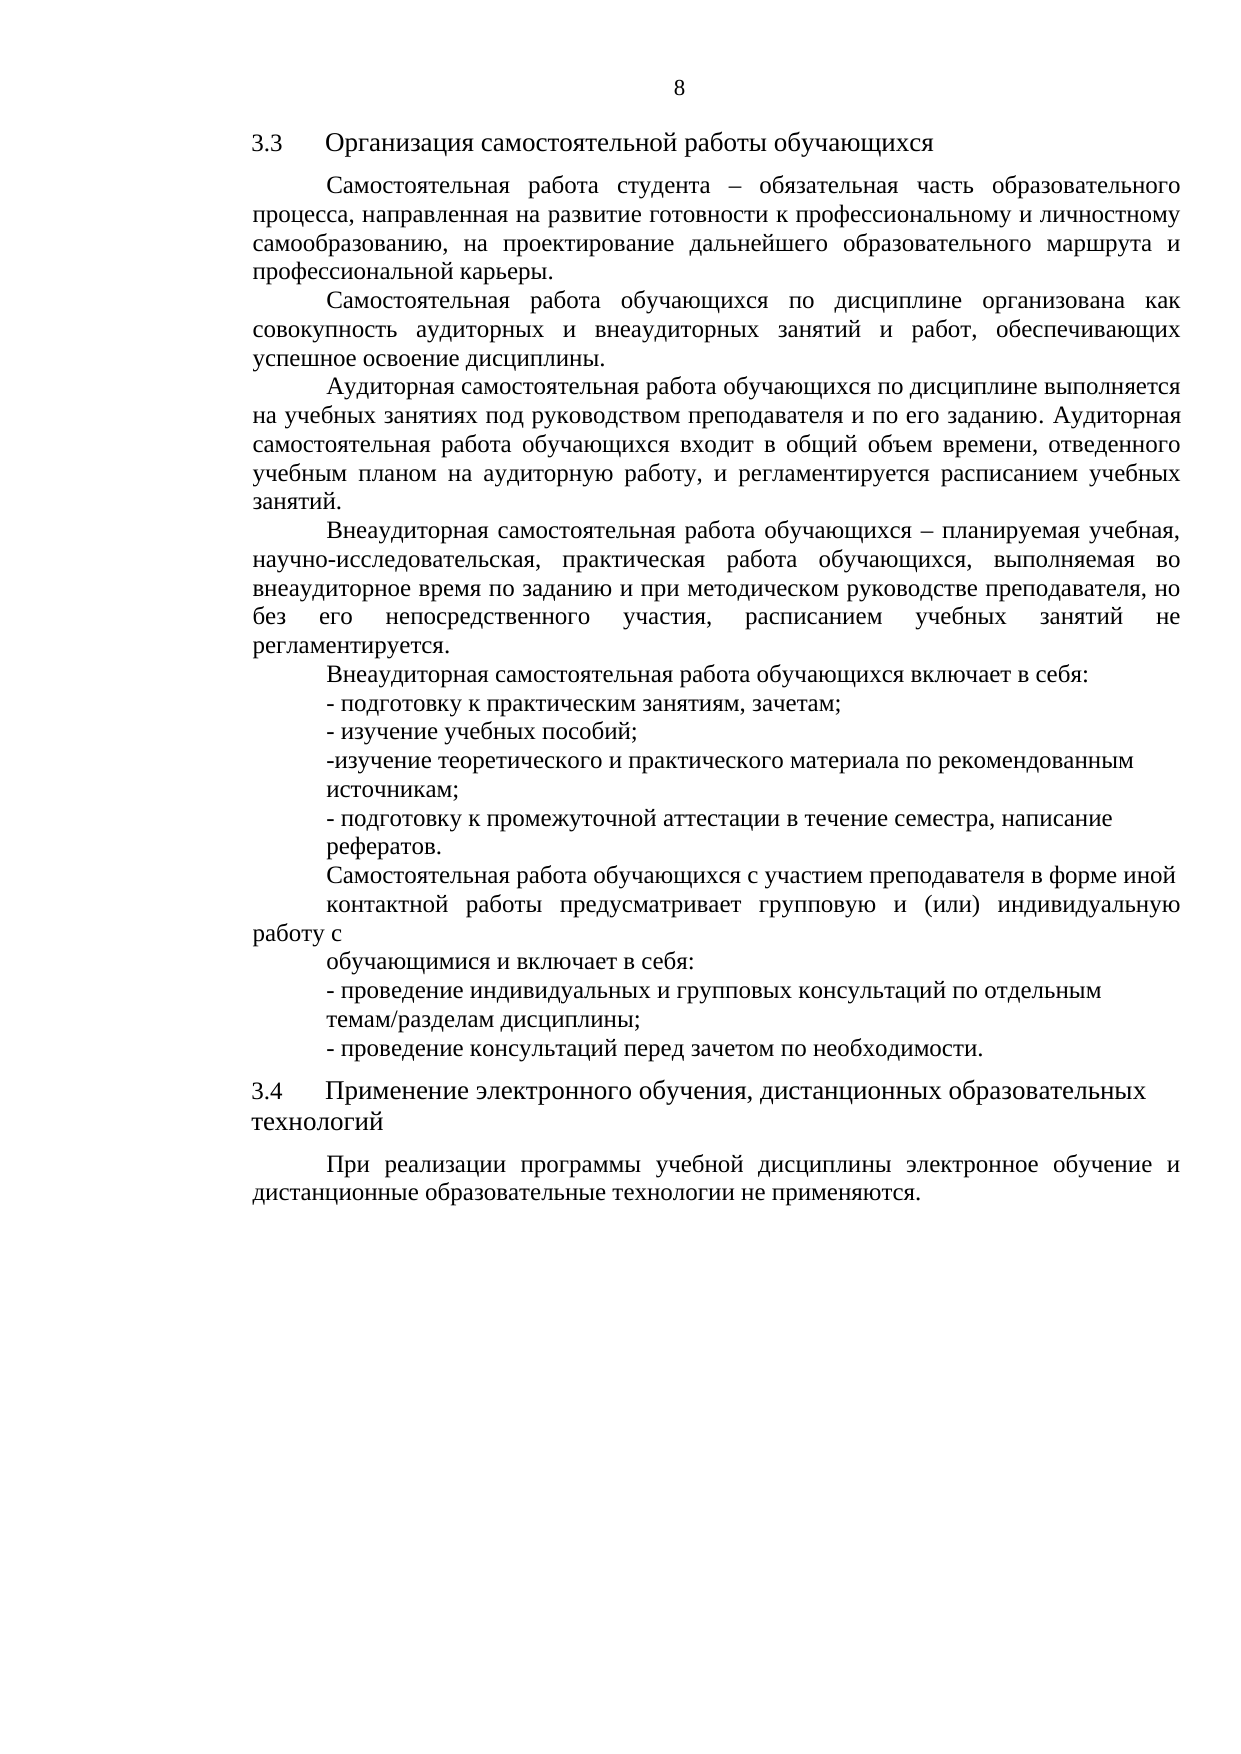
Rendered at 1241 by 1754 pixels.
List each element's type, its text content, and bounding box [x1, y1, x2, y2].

text - изучение учебных пособий; [252, 716, 1181, 745]
subtitle Организация самостоятельной работы обучающихся [251, 127, 1181, 158]
subtitle Применение электронного обучения, дистанционных образовательных технологий [251, 1074, 1181, 1136]
text Внеаудиторная самостоятельная работа обучающихся – планируемая учебная, научно-исследовательская, практическая работа обучающихся, выполняемая во внеаудиторное время по заданию и при методическом руководстве преподавателя, но без его непосредственного участия, расписанием учебных занятий не регламентируется. [252, 515, 1181, 659]
text - проведение индивидуальных и групповых консультаций по отдельным [252, 975, 1181, 1004]
text рефератов. [252, 831, 1181, 860]
text - проведение консультаций перед зачетом по необходимости. [252, 1033, 1181, 1061]
text При реализации программы учебной дисциплины электронное обучение и дистанционные образовательные технологии не применяются. [252, 1149, 1181, 1206]
text Аудиторная самостоятельная работа обучающихся по дисциплине выполняется на учебных занятиях под руководством преподавателя и по его заданию. Аудиторная самостоятельная работа обучающихся входит в общий объем времени, отведенного учебным планом на аудиторную работу, и регламентируется расписанием учебных занятий. [252, 371, 1181, 515]
text Самостоятельная работа обучающихся с участием преподавателя в форме иной [252, 860, 1181, 889]
text -изучение теоретического и практического материала по рекомендованным [252, 745, 1181, 774]
text источникам; [252, 774, 1181, 803]
text темам/разделам дисциплины; [252, 1004, 1181, 1033]
text - подготовку к промежуточной аттестации в течение семестра, написание [252, 803, 1181, 831]
text обучающимися и включает в себя: [252, 946, 1181, 975]
text Внеаудиторная самостоятельная работа обучающихся включает в себя: [252, 659, 1181, 688]
text - подготовку к практическим занятиям, зачетам; [252, 688, 1181, 716]
text Самостоятельная работа обучающихся по дисциплине организована как совокупность аудиторных и внеаудиторных занятий и работ, обеспечивающих успешное освоение дисциплины. [252, 285, 1181, 371]
text Самостоятельная работа студента – обязательная часть образовательного процесса, направленная на развитие готовности к профессиональному и личностному самообразованию, на проектирование дальнейшего образовательного маршрута и профессиональной карьеры. [252, 170, 1181, 285]
text контактной работы предусматривает групповую и (или) индивидуальную работу с [252, 889, 1181, 946]
